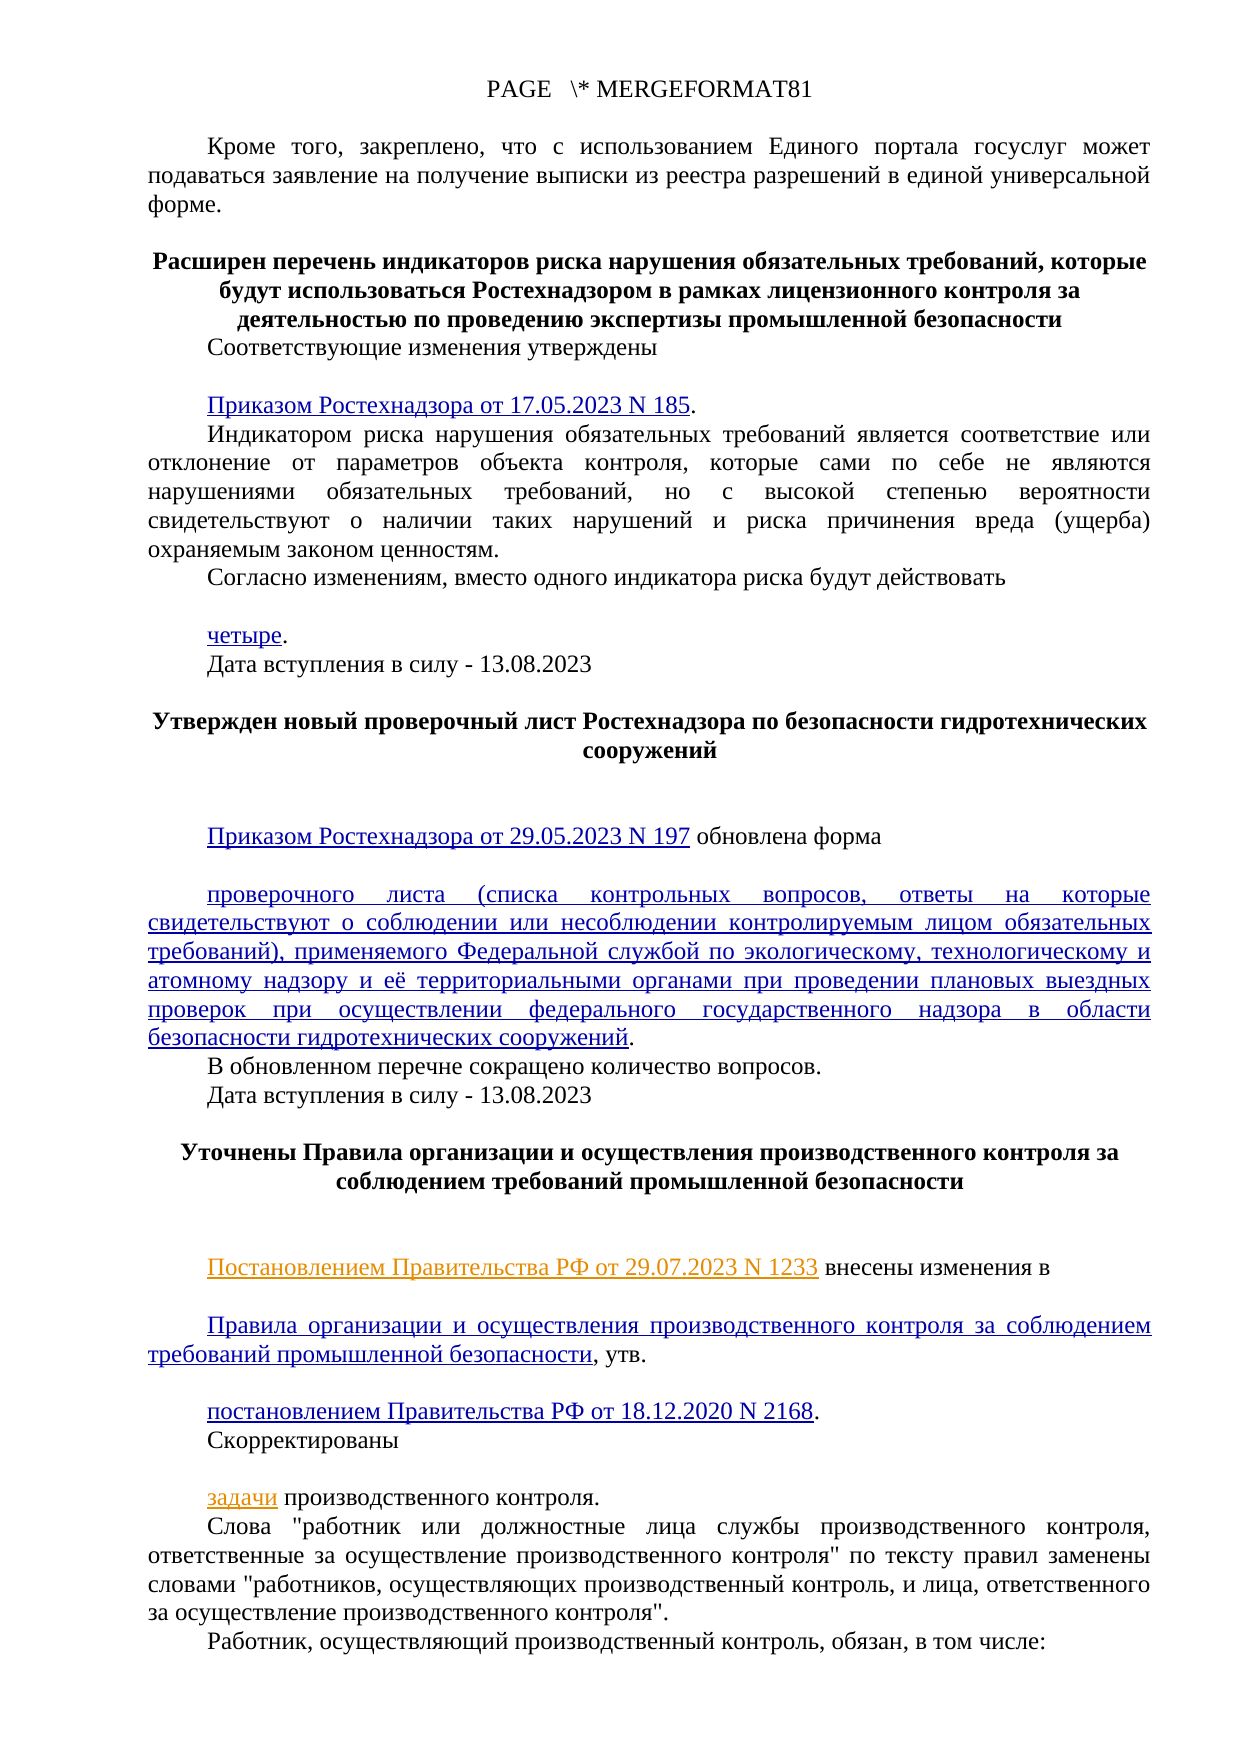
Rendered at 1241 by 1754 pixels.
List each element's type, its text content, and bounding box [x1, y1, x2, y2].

text Соответствующие изменения утверждены [148, 332, 1152, 361]
text постановлением Правительства РФ от 18.12.2020 N 2168. [148, 1396, 1152, 1425]
text Работник, осуществляющий производственный контроль, обязан, в том числе: [148, 1626, 1152, 1655]
text Правила организации и осуществления производственного контроля за соблюдением требований промышленной безопасности, утв. [148, 1310, 1152, 1367]
text четыре. [148, 620, 1152, 649]
text задачи производственного контроля. [148, 1482, 1152, 1511]
text Дата вступления в силу - 13.08.2023 [148, 1080, 1152, 1109]
text Слова "работник или должностные лица службы производственного контроля, ответственные за осуществление производственного контроля" по тексту правил заменены словами "работников, осуществляющих производственный контроль, и лица, ответственного за осуществление производственного контроля". [148, 1511, 1152, 1626]
text В обновленном перечне сокращено количество вопросов. [148, 1051, 1152, 1080]
text Кроме того, закреплено, что с использованием Единого портала госуслуг может подаваться заявление на получение выписки из реестра разрешений в единой универсальной форме. [148, 131, 1152, 217]
text Расширен перечень индикаторов риска нарушения обязательных требований, которые будут использоваться Ростехнадзором в рамках лицензионного контроля за деятельностью по проведению экспертизы промышленной безопасности [148, 246, 1152, 332]
text Приказом Ростехнадзора от 29.05.2023 N 197 обновлена форма [148, 821, 1152, 850]
text Скорректированы [148, 1425, 1152, 1454]
text проверочного листа (списка контрольных вопросов, ответы на которые свидетельствуют о соблюдении или несоблюдении контролируемым лицом обязательных требований), применяемого Федеральной службой по экологическому, технологическому и атомному надзору и её территориальными органами при проведении плановых выездных проверок при осуществлении федерального государственного надзора в области безопасности гидротехнических сооружений. [148, 934, 1152, 1051]
text Дата вступления в силу - 13.08.2023 [148, 649, 1152, 677]
text проверочного листа (списка контрольных вопросов, ответы на которые свидетельствуют о соблюдении или несоблюдении контролируемым лицом обязательных требований), применяемого Федеральной службой по экологическому, технологическому и атомному надзору и её территориальными органами при проведении плановых выездных проверок при осуществлении федерального государственного надзора в области безопасности гидротехнических сооружений. [148, 879, 1152, 932]
text Индикатором риска нарушения обязательных требований является соответствие или отклонение от параметров объекта контроля, которые сами по себе не являются нарушениями обязательных требований, но с высокой степенью вероятности свидетельствуют о наличии таких нарушений и риска причинения вреда (ущерба) охраняемым законом ценностям. [148, 419, 1152, 562]
text Уточнены Правила организации и осуществления производственного контроля за соблюдением требований промышленной безопасности [148, 1137, 1152, 1195]
text Постановлением Правительства РФ от 29.07.2023 N 1233 внесены изменения в [148, 1252, 1152, 1281]
text Утвержден новый проверочный лист Ростехнадзора по безопасности гидротехнических сооружений [148, 706, 1152, 764]
text Приказом Ростехнадзора от 17.05.2023 N 185. [148, 390, 1152, 419]
text Согласно изменениям, вместо одного индикатора риска будут действовать [148, 562, 1152, 591]
